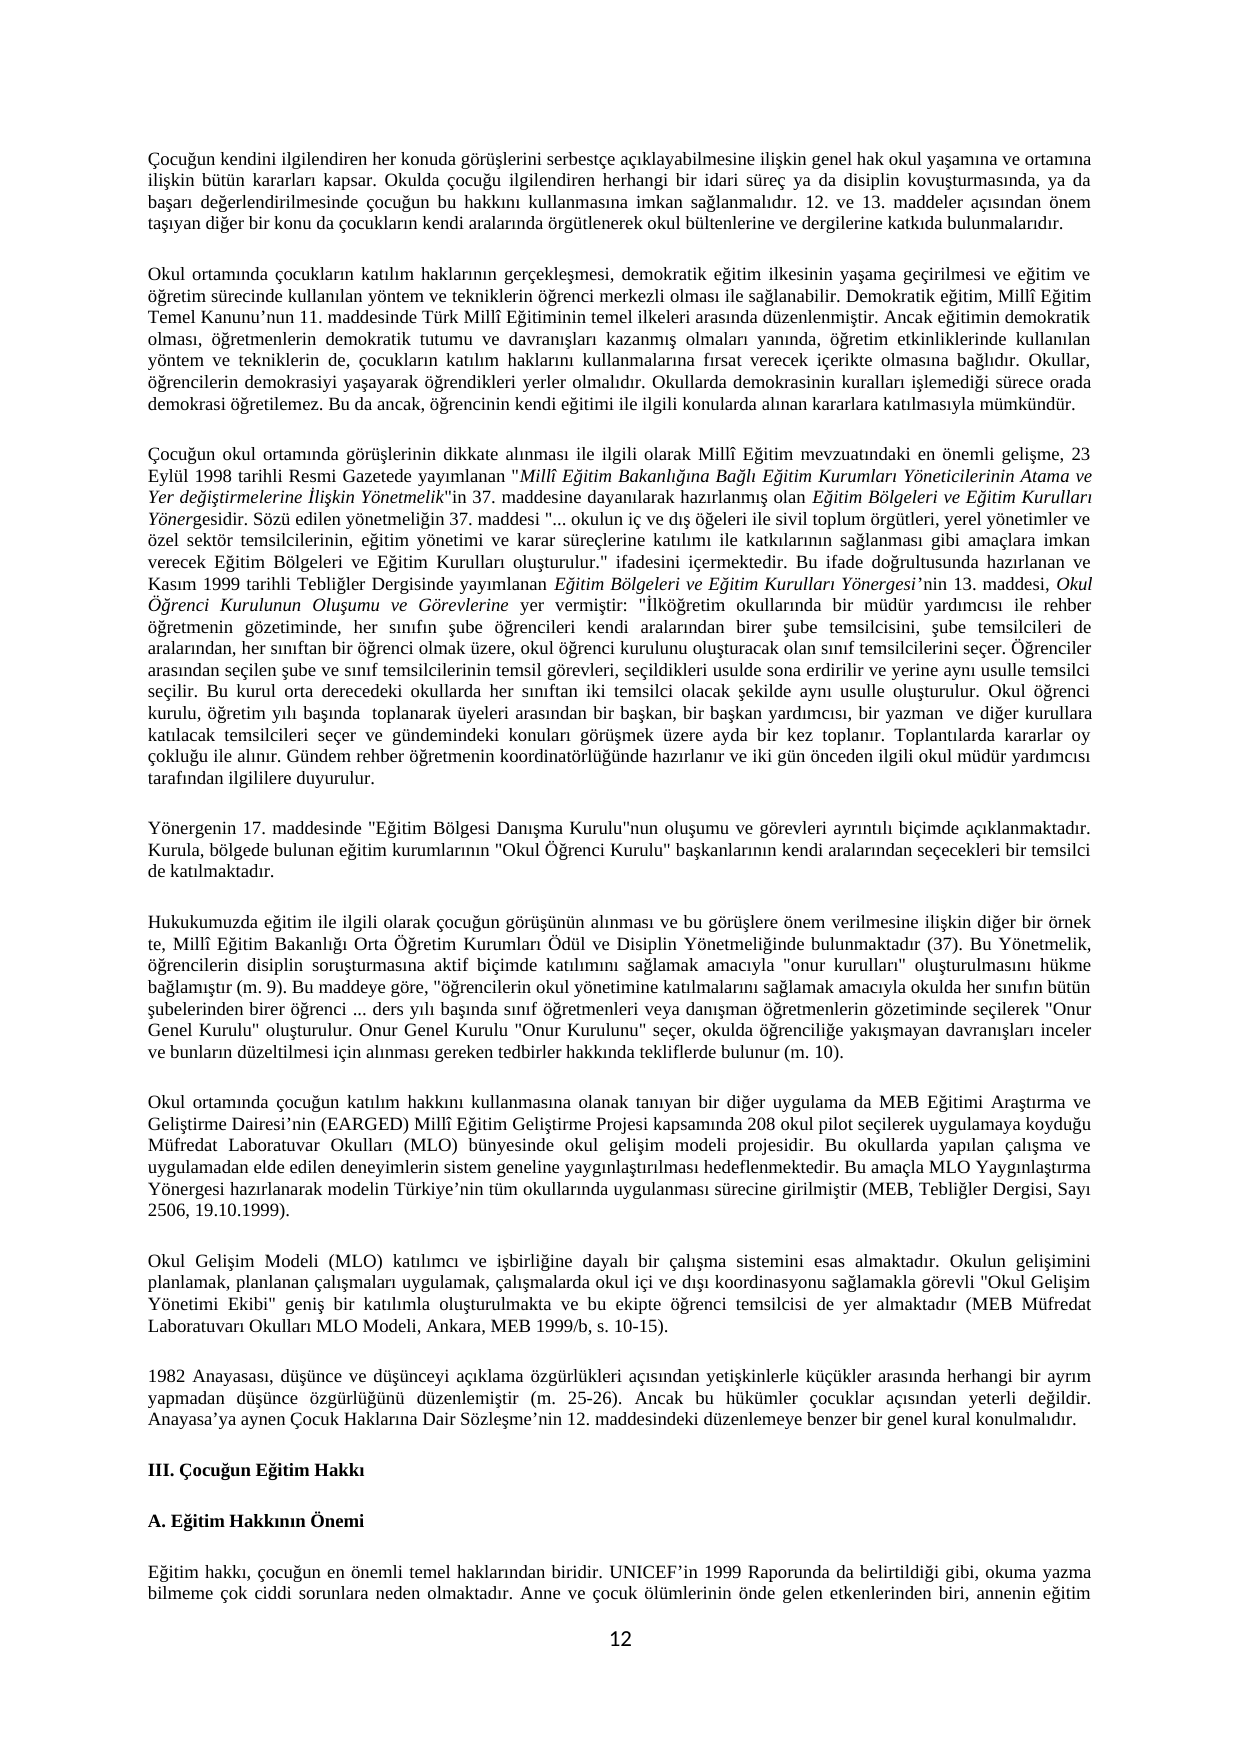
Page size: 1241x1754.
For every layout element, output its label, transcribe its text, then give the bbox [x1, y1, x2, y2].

text Okul Gelişim Modeli (MLO) katılımcı ve işbirliğine dayalı bir çalışma sistemini esas almaktadır. Okulun gelişimini planlamak, planlanan çalışmaları uygulamak, çalışmalarda okul içi ve dışı koordinasyonu sağlamakla görevli "Okul Gelişim Yönetimi Ekibi" geniş bir katılımla oluşturulmakta ve bu ekipte öğrenci temsilcisi de yer almaktadır (MEB Müfredat Laboratuvarı Okulları MLO Modeli, Ankara, MEB 1999/b, s. 10-15). [148, 1250, 1093, 1336]
text Okul ortamında çocuğun katılım hakkını kullanmasına olanak tanıyan bir diğer uygulama da MEB Eğitimi Araştırma ve Geliştirme Dairesi’nin (EARGED) Millî Eğitim Geliştirme Projesi kapsamında 208 okul pilot seçilerek uygulamaya koyduğu Müfredat Laboratuvar Okulları (MLO) bünyesinde okul gelişim modeli projesidir. Bu okullarda yapılan çalışma ve uygulamadan elde edilen deneyimlerin sistem geneline yaygınlaştırılması hedeflenmektedir. Bu amaçla MLO Yaygınlaştırma Yönergesi hazırlanarak modelin Türkiye’nin tüm okullarında uygulanması sürecine girilmiştir (MEB, Tebliğler Dergisi, Sayı 2506, 19.10.1999). [148, 1091, 1093, 1221]
text A. Eğitim Hakkının Önemi [148, 1510, 1093, 1531]
text Hukukumuzda eğitim ile ilgili olarak çocuğun görüşünün alınması ve bu görüşlere önem verilmesine ilişkin diğer bir örnek te, Millî Eğitim Bakanlığı Orta Öğretim Kurumları Ödül ve Disiplin Yönetmeliğinde bulunmaktadır (37). Bu Yönetmelik, öğrencilerin disiplin soruşturmasına aktif biçimde katılımını sağlamak amacıyla "onur kurulları" oluşturulmasını hükme bağlamıştır (m. 9). Bu maddeye göre, "öğrencilerin okul yönetimine katılmalarını sağlamak amacıyla okulda her sınıfın bütün şubelerinden birer öğrenci ... ders yılı başında sınıf öğretmenleri veya danışman öğretmenlerin gözetiminde seçilerek "Onur Genel Kurulu" oluşturulur. Onur Genel Kurulu "Onur Kurulunu" seçer, okulda öğrenciliğe yakışmayan davranışları inceler ve bunların düzeltilmesi için alınması gereken tedbirler hakkında tekliflerde bulunur (m. 10). [148, 911, 1093, 1062]
text Yönergenin 17. maddesinde "Eğitim Bölgesi Danışma Kurulu"nun oluşumu ve görevleri ayrıntılı biçimde açıklanmaktadır. Kurula, bölgede bulunan eğitim kurumlarının "Okul Öğrenci Kurulu" başkanlarının kendi aralarından seçecekleri bir temsilci de katılmaktadır. [148, 817, 1093, 882]
text Çocuğun okul ortamında görüşlerinin dikkate alınması ile ilgili olarak Millî Eğitim mevzuatındaki en önemli gelişme, 23 Eylül 1998 tarihli Resmi Gazetede yayımlanan "Millî Eğitim Bakanlığına Bağlı Eğitim Kurumları Yöneticilerinin Atama ve Yer değiştirmelerine İlişkin Yönetmelik"in 37. maddesine dayanılarak hazırlanmış olan Eğitim Bölgeleri ve Eğitim Kurulları Yönergesidir. Sözü edilen yönetmeliğin 37. maddesi "... okulun iç ve dış öğeleri ile sivil toplum örgütleri, yerel yönetimler ve özel sektör temsilcilerinin, eğitim yönetimi ve karar süreçlerine katılımı ile katkılarının sağlanması gibi amaçlara imkan verecek Eğitim Bölgeleri ve Eğitim Kurulları oluşturulur." ifadesini içermektedir. Bu ifade doğrultusunda hazırlanan ve Kasım 1999 tarihli Tebliğler Dergisinde yayımlanan Eğitim Bölgeleri ve Eğitim Kurulları Yönergesi’nin 13. maddesi, Okul Öğrenci Kurulunun Oluşumu ve Görevlerine yer vermiştir: "İlköğretim okullarında bir müdür yardımcısı ile rehber öğretmenin gözetiminde, her sınıfın şube öğrencileri kendi aralarından birer şube temsilcisini, şube temsilcileri de aralarından, her sınıftan bir öğrenci olmak üzere, okul öğrenci kurulunu oluşturacak olan sınıf temsilcilerini seçer. Öğrenciler arasından seçilen şube ve sınıf temsilcilerinin temsil görevleri, seçildikleri usulde sona erdirilir ve yerine aynı usulle temsilci seçilir. Bu kurul orta derecedeki okullarda her sınıftan iki temsilci olacak şekilde aynı usulle oluşturulur. Okul öğrenci kurulu, öğretim yılı başında toplanarak üyeleri arasından bir başkan, bir başkan yardımcısı, bir yazman ve diğer kurullara katılacak temsilcileri seçer ve gündemindeki konuları görüşmek üzere ayda bir kez toplanır. Toplantılarda kararlar oy çokluğu ile alınır. Gündem rehber öğretmenin koordinatörlüğünde hazırlanır ve iki gün önceden ilgili okul müdür yardımcısı tarafından ilgililere duyurulur. [148, 443, 1093, 788]
text III. Çocuğun Eğitim Hakkı [148, 1459, 1093, 1481]
text Çocuğun kendini ilgilendiren her konuda görüşlerini serbestçe açıklayabilmesine ilişkin genel hak okul yaşamına ve ortamına ilişkin bütün kararları kapsar. Okulda çocuğu ilgilendiren herhangi bir idari süreç ya da disiplin kovuşturmasında, ya da başarı değerlendirilmesinde çocuğun bu hakkını kullanmasına imkan sağlanmalıdır. 12. ve 13. maddeler açısından önem taşıyan diğer bir konu da çocukların kendi aralarında örgütlenerek okul bültenlerine ve dergilerine katkıda bulunmalarıdır. [148, 148, 1093, 234]
text 1982 Anayasası, düşünce ve düşünceyi açıklama özgürlükleri açısından yetişkinlerle küçükler arasında herhangi bir ayrım yapmadan düşünce özgürlüğünü düzenlemiştir (m. 25-26). Ancak bu hükümler çocuklar açısından yeterli değildir. Anayasa’ya aynen Çocuk Haklarına Dair Sözleşme’nin 12. maddesindeki düzenlemeye benzer bir genel kural konulmalıdır. [148, 1365, 1093, 1430]
text Okul ortamında çocukların katılım haklarının gerçekleşmesi, demokratik eğitim ilkesinin yaşama geçirilmesi ve eğitim ve öğretim sürecinde kullanılan yöntem ve tekniklerin öğrenci merkezli olması ile sağlanabilir. Demokratik eğitim, Millî Eğitim Temel Kanunu’nun 11. maddesinde Türk Millî Eğitiminin temel ilkeleri arasında düzenlenmiştir. Ancak eğitimin demokratik olması, öğretmenlerin demokratik tutumu ve davranışları kazanmış olmaları yanında, öğretim etkinliklerinde kullanılan yöntem ve tekniklerin de, çocukların katılım haklarını kullanmalarına fırsat verecek içerikte olmasına bağlıdır. Okullar, öğrencilerin demokrasiyi yaşayarak öğrendikleri yerler olmalıdır. Okullarda demokrasinin kuralları işlemediği sürece orada demokrasi öğretilemez. Bu da ancak, öğrencinin kendi eğitimi ile ilgili konularda alınan kararlara katılmasıyla mümkündür. [148, 263, 1093, 414]
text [148, 1561, 1093, 1604]
